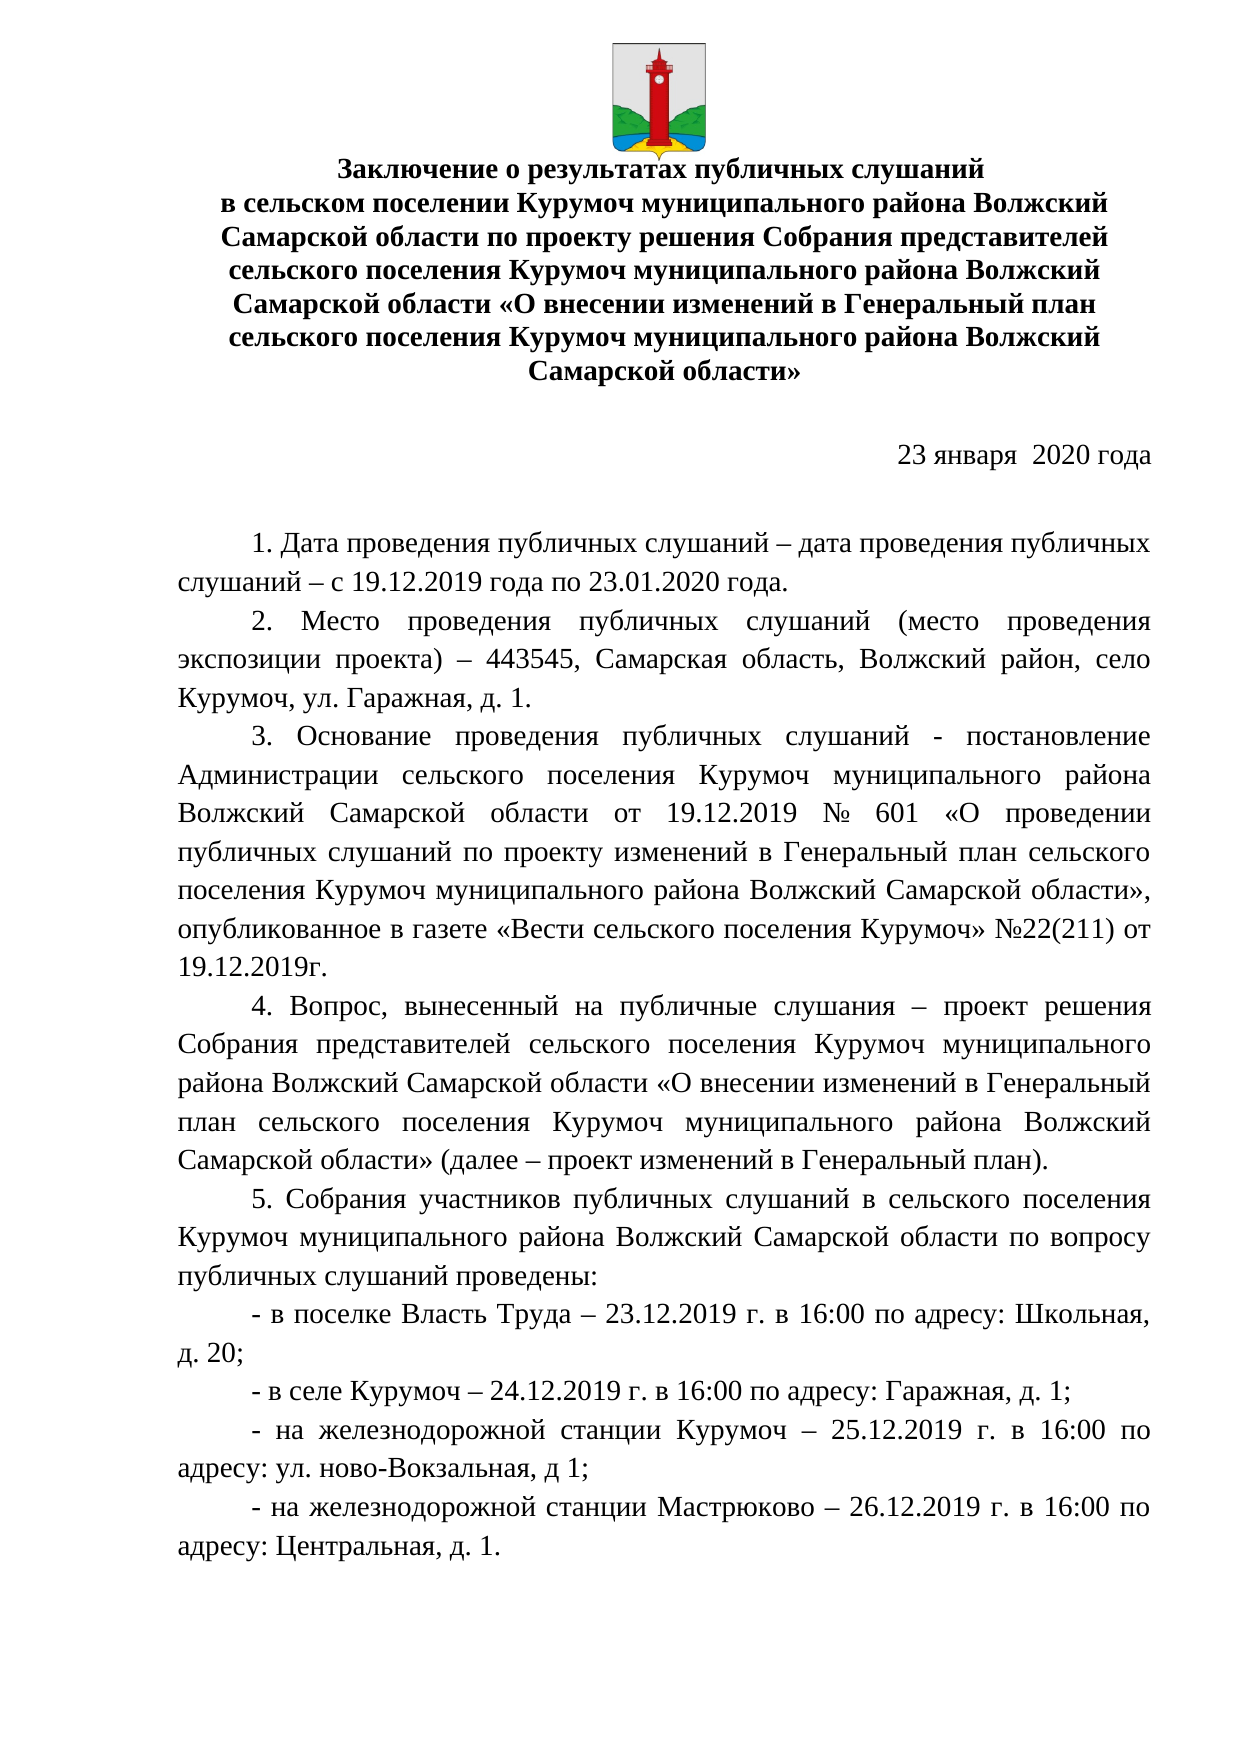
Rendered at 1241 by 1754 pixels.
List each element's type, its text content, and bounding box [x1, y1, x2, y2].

text 1. Дата проведения публичных слушаний – дата проведения публичных слушаний – с 19.12.2019 года по 23.01.2020 года. [177, 526, 1152, 598]
text - в селе Курумоч – 24.12.2019 г. в 16:00 по адресу: Гаражная, д. 1; [177, 1373, 1152, 1407]
text - в поселке Власть Труда – 23.12.2019 г. в 16:00 по адресу: Школьная, д. 20; [177, 1296, 1152, 1368]
text 2. Место проведения публичных слушаний (место проведения экспозиции проекта) – 443545, Самарская область, Волжский район, село Курумоч, ул. Гаражная, д. 1. [177, 603, 1152, 713]
picture [612, 43, 706, 161]
text 23 января 2020 года [177, 437, 1152, 470]
text 3. Основание проведения публичных слушаний - постановление Администрации сельского поселения Курумоч муниципального района Волжский Самарской области от 19.12.2019 № 601 «О проведении публичных слушаний по проекту изменений в Генеральный план сельского поселения Курумоч муниципального района Волжский Самарской области», опубликованное в газете «Вести сельского поселения Курумоч» №22(211) от 19.12.2019г. [177, 718, 1152, 983]
text - на железнодорожной станции Курумоч – 25.12.2019 г. в 16:00 по адресу: ул. ново-Вокзальная, д 1; [177, 1412, 1152, 1484]
text 4. Вопрос, вынесенный на публичные слушания – проект решения Собрания представителей сельского поселения Курумоч муниципального района Волжский Самарской области «О внесении изменений в Генеральный план сельского поселения Курумоч муниципального района Волжский Самарской области» (далее – проект изменений в Генеральный план). [177, 988, 1152, 1176]
text 5. Собрания участников публичных слушаний в сельского поселения Курумоч муниципального района Волжский Самарской области по вопросу публичных слушаний проведены: [177, 1181, 1152, 1291]
text Заключение о результатах публичных слушаний в сельском поселении Курумоч муниципального района Волжский Самарской области по проекту решения Собрания представителей сельского поселения Курумоч муниципального района Волжский Самарской области «О внесении изменений в Генеральный план сельского поселения Курумоч муниципального района Волжский Самарской области» [177, 152, 1152, 386]
text - на железнодорожной станции Мастрюково – 26.12.2019 г. в 16:00 по адресу: Центральная, д. 1. [177, 1489, 1152, 1561]
